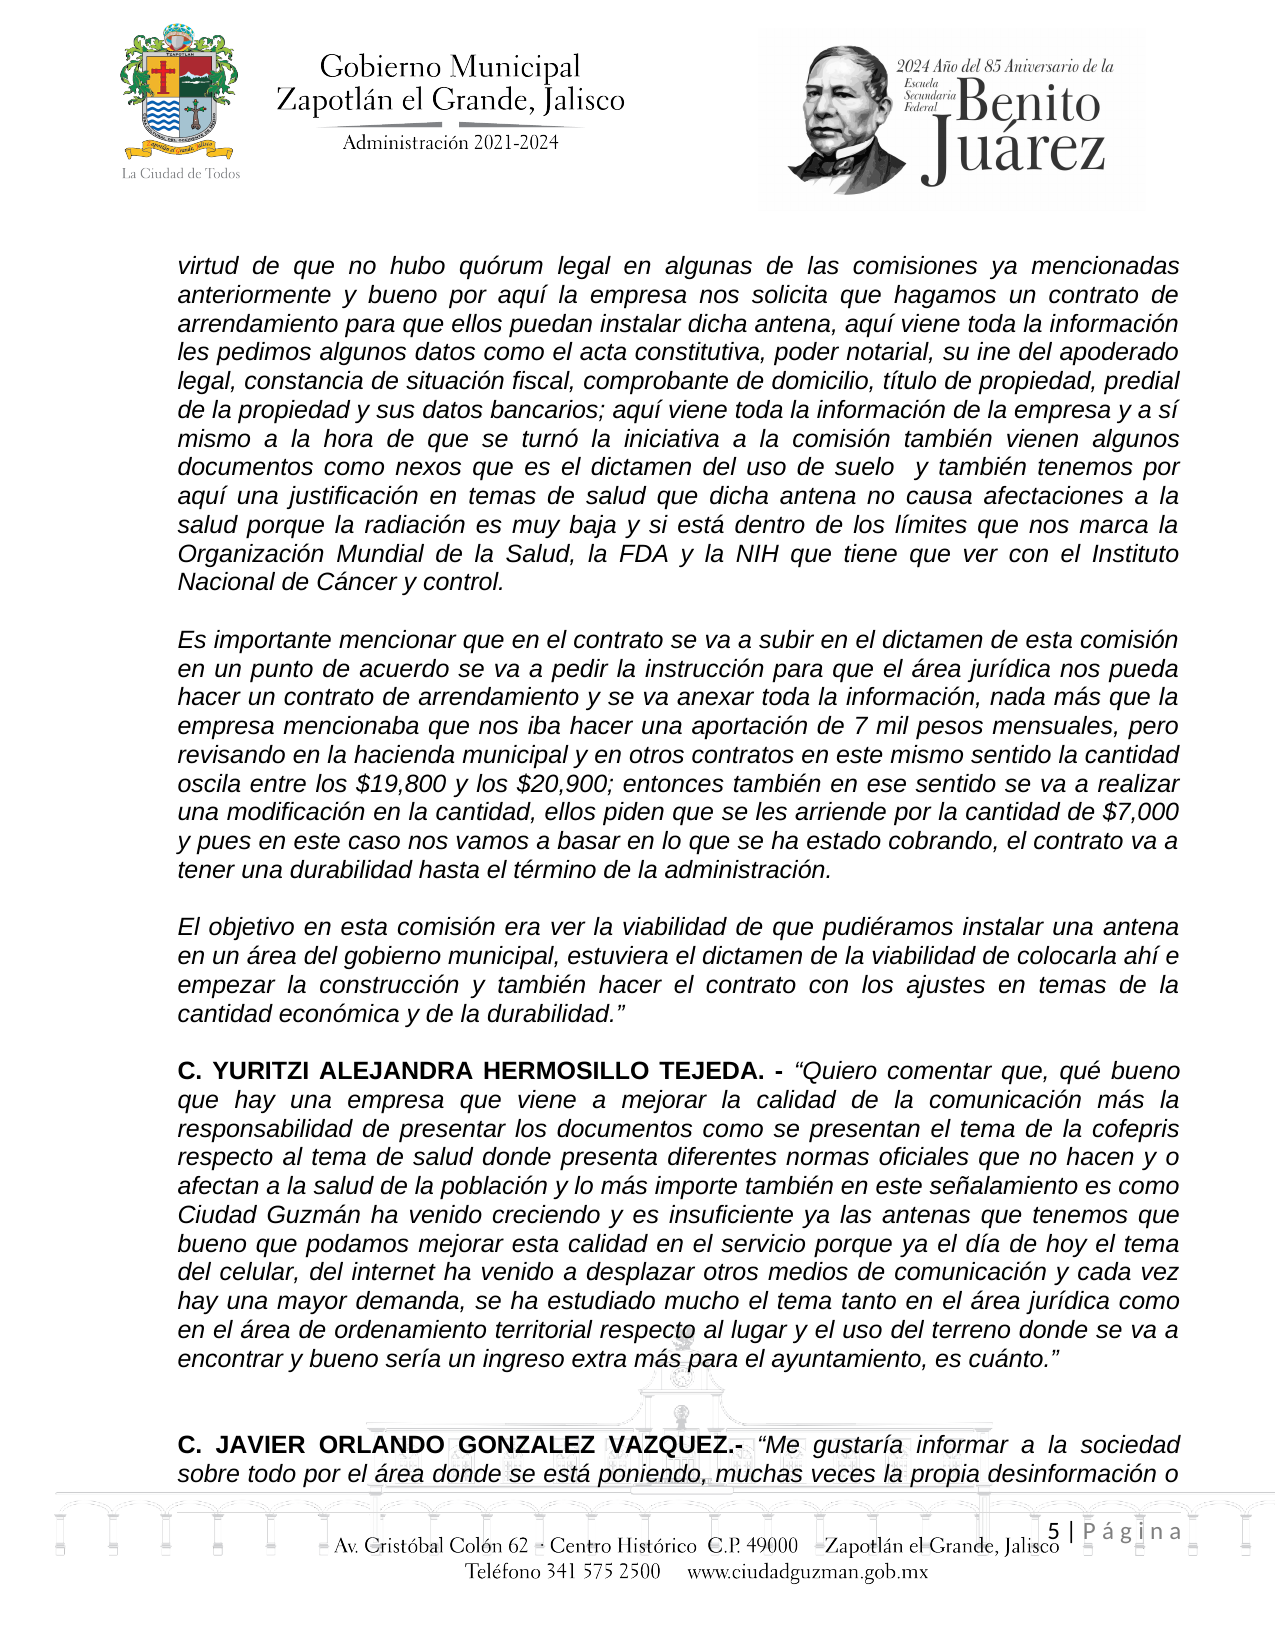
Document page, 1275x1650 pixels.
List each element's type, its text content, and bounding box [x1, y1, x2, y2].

text C. YURITZI ALEJANDRA HERMOSILLO TEJEDA. - “Quiero comentar que, qué bueno que hay una empresa que viene a mejorar la calidad de la comunicación más la responsabilidad de presentar los documentos como se presentan el tema de la cofepris respecto al tema de salud donde presenta diferentes normas oficiales que no hacen y o afectan a la salud de la población y lo más importe también en este señalamiento es como Ciudad Guzmán ha venido creciendo y es insuficiente ya las antenas que tenemos que bueno que podamos mejorar esta calidad en el servicio porque ya el día de hoy el tema del celular, del internet ha venido a desplazar otros medios de comunicación y cada vez hay una mayor demanda, se ha estudiado mucho el tema tanto en el área jurídica como en el área de ordenamiento territorial respecto al lugar y el uso del terreno donde se va a encontrar y bueno sería un ingreso extra más para el ayuntamiento, es cuánto.” [177, 1056, 1183, 1372]
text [177, 1430, 1183, 1487]
text El objetivo en esta comisión era ver la viabilidad de que pudiéramos instalar una antena en un área del gobierno municipal, estuviera el dictamen de la viabilidad de colocarla ahí e empezar la construcción y también hacer el contrato con los ajustes en temas de la cantidad económica y de la durabilidad.” [177, 912, 1183, 1027]
text Es importante mencionar que en el contrato se va a subir en el dictamen de esta comisión en un punto de acuerdo se va a pedir la instrucción para que el área jurídica nos pueda hacer un contrato de arrendamiento y se va anexar toda la información, nada más que la empresa mencionaba que nos iba hacer una aportación de 7 mil pesos mensuales, pero revisando en la hacienda municipal y en otros contratos en este mismo sentido la cantidad oscila entre los $19,800 y los $20,900; entonces también en ese sentido se va a realizar una modificación en la cantidad, ellos piden que se les arriende por la cantidad de $7,000 y pues en este caso nos vamos a basar en lo que se ha estado cobrando, el contrato va a tener una durabilidad hasta el término de la administración. [177, 625, 1183, 883]
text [177, 251, 1183, 596]
picture [41, 0, 1275, 1627]
